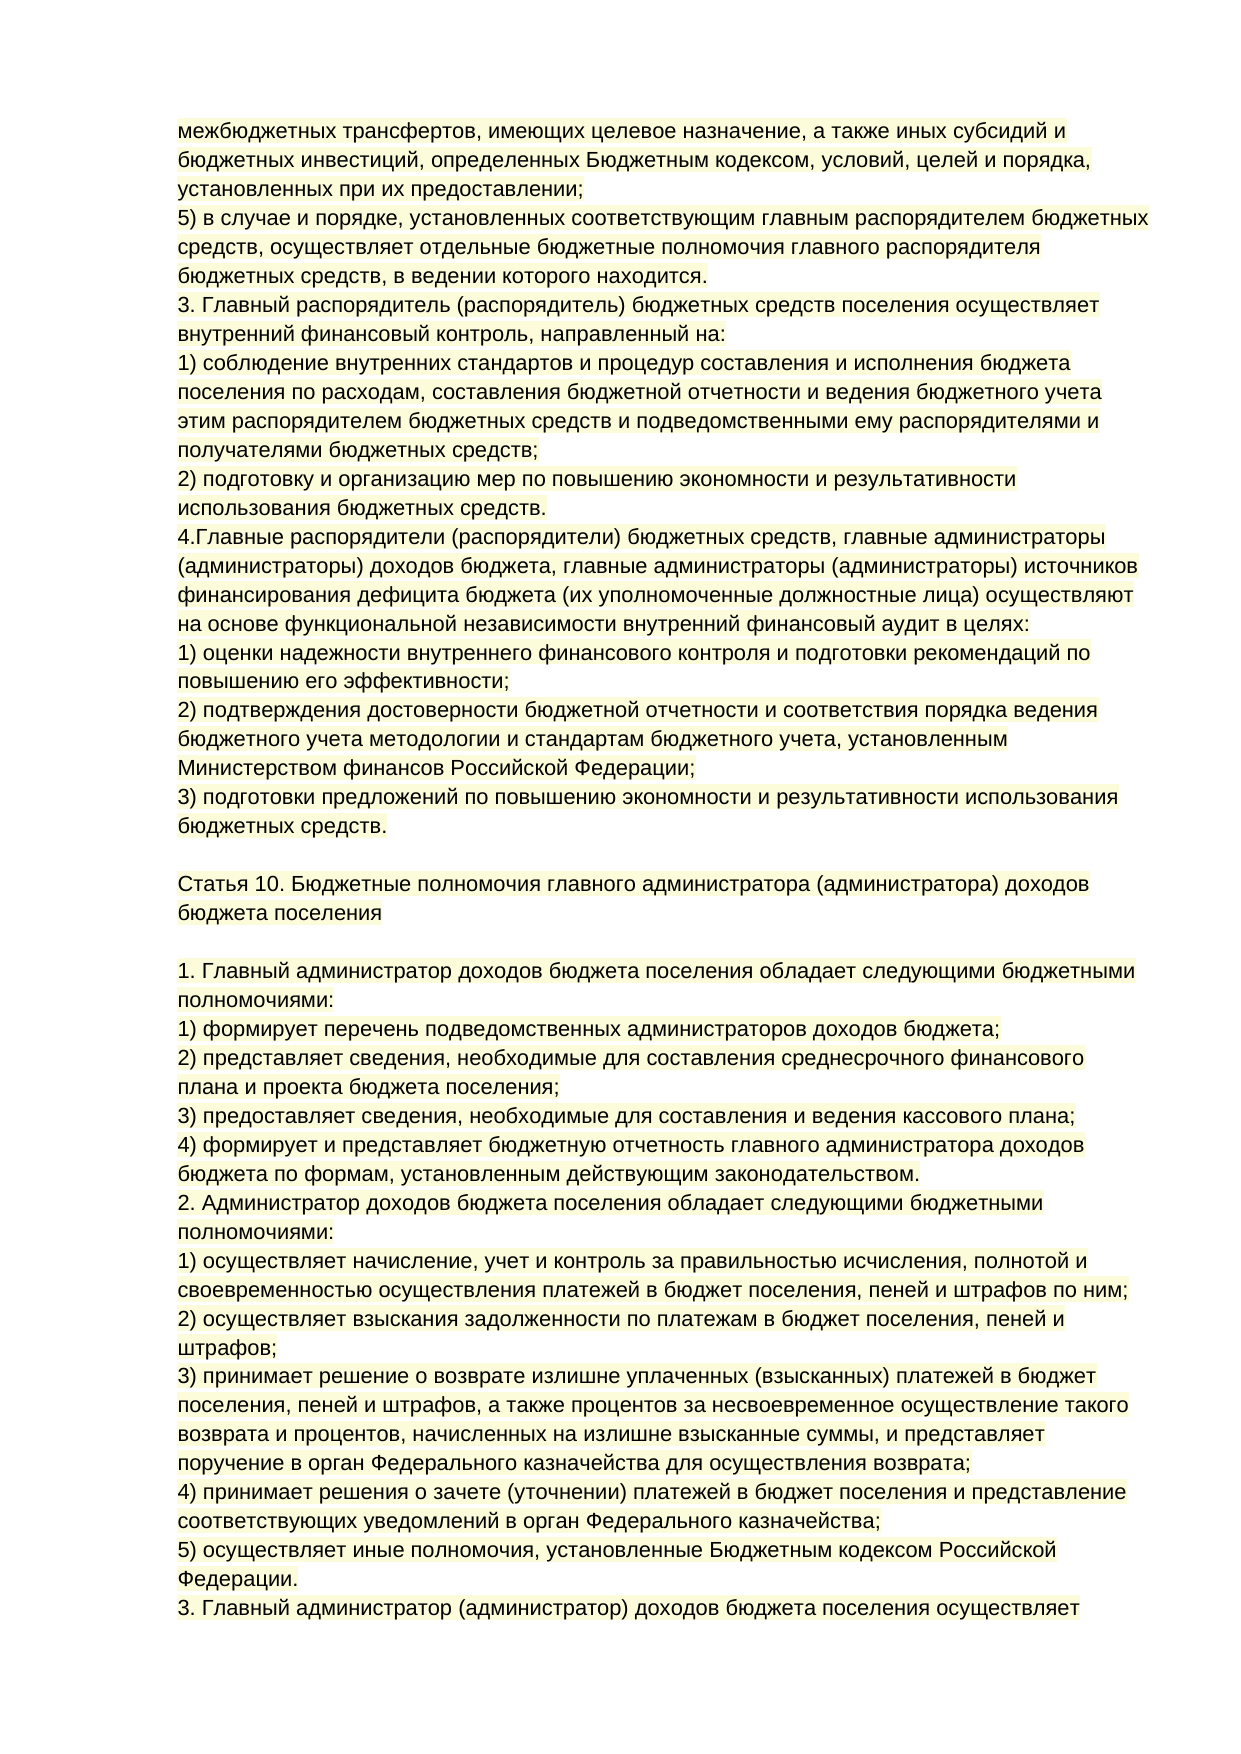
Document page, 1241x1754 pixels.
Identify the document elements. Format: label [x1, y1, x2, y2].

text [177, 118, 1152, 1620]
